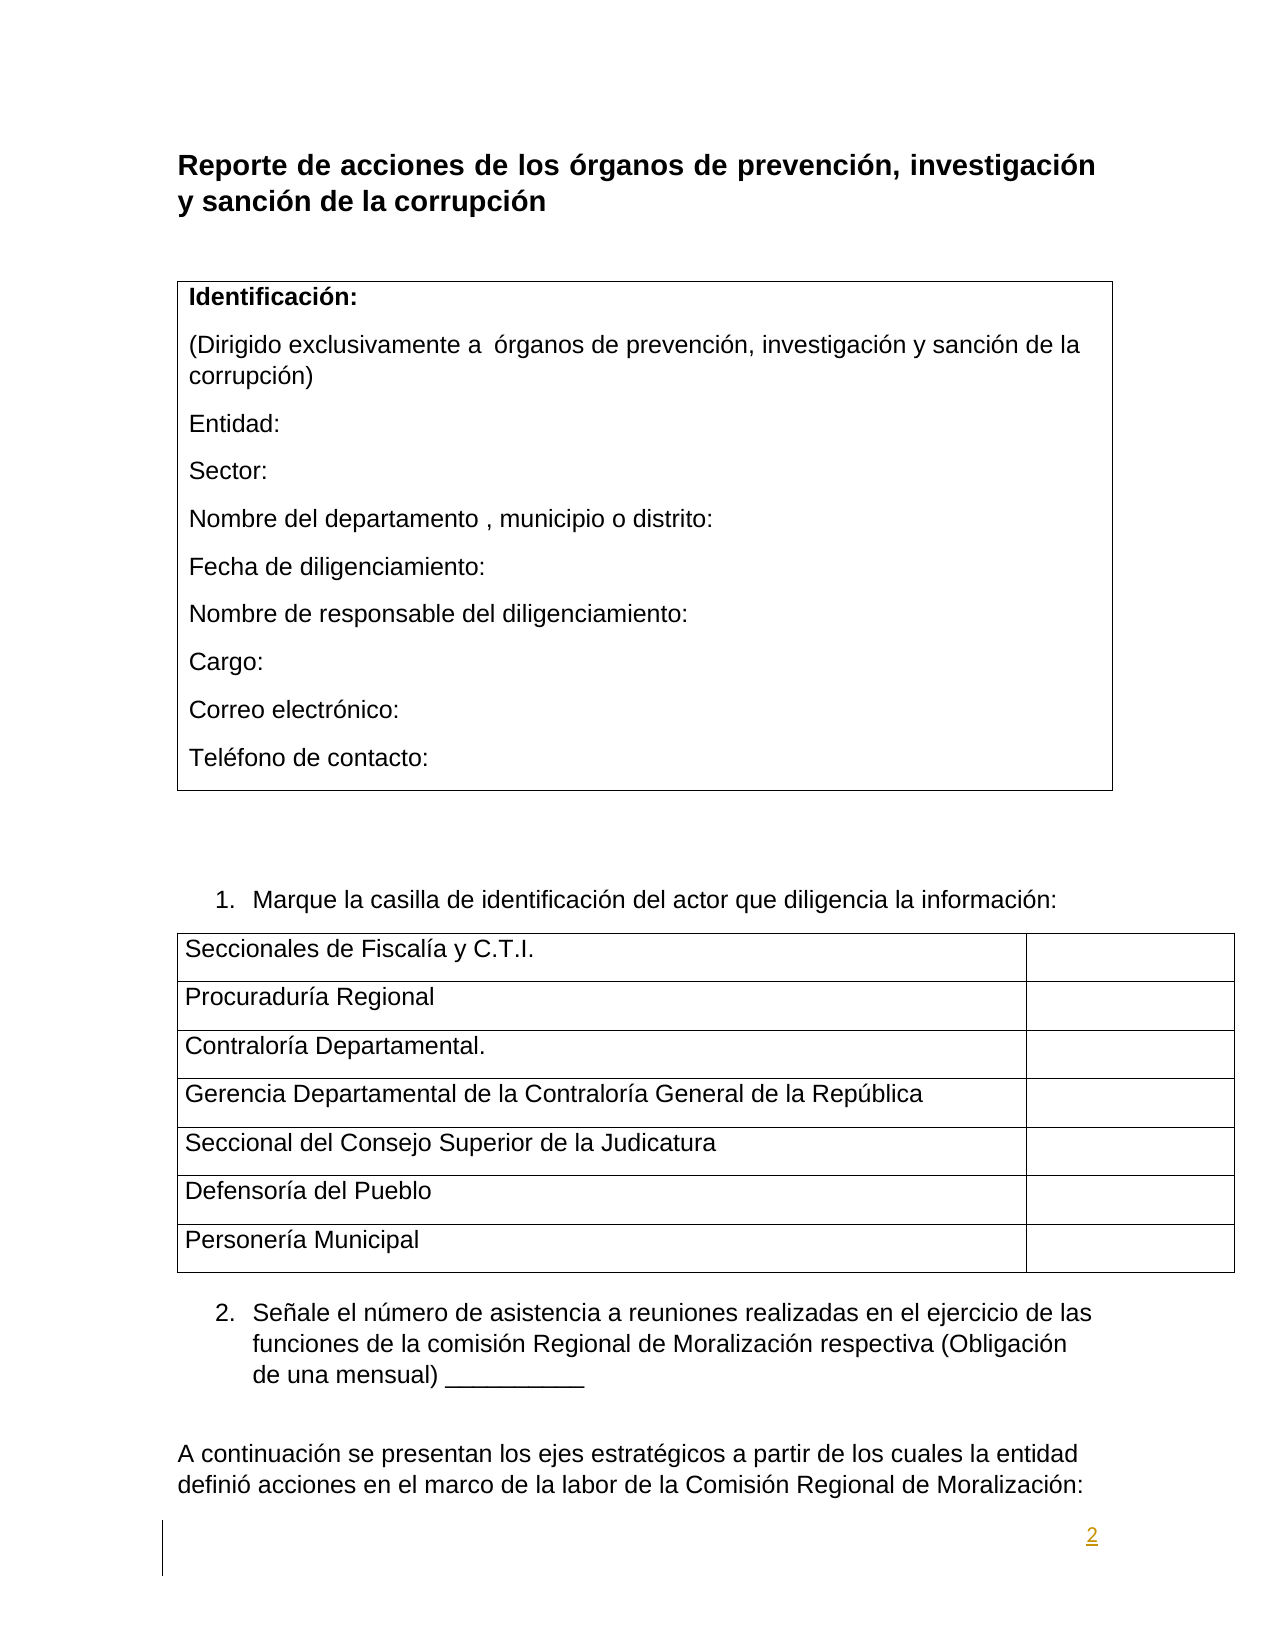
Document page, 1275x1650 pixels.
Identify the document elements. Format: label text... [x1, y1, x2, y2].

table_cell Personería Municipal [178, 1225, 1026, 1272]
table_cell [1027, 1128, 1234, 1175]
table_cell Procuraduría Regional [178, 982, 1026, 1029]
table_cell Seccional del Consejo Superior de la Judicatura [178, 1128, 1026, 1175]
table_cell [1027, 1176, 1234, 1224]
list Marque la casilla de identificación del actor que diligencia la información: [215, 885, 1098, 913]
table_cell Contraloría Departamental. [178, 1031, 1026, 1078]
text A continuación se presentan los ejes estratégicos a partir de los cuales la entidad definió acciones en el marco de la labor de la Comisión Regional de Moralización: [177, 1439, 1098, 1499]
table_cell [1027, 1031, 1234, 1078]
table_cell Gerencia Departamental de la Contraloría General de la República [178, 1079, 1026, 1127]
table_header Identificación: (Dirigido exclusivamente a órganos de prevención, investigación y sanción de la corrupción) Entidad: Sector: Nombre del departamento , municipio o distrito: Fecha de diligenciamiento: Nombre de responsable del diligenciamiento: Cargo: Correo electrónico: Teléfono de contacto: [178, 282, 1112, 790]
subtitle Reporte de acciones de los órganos de prevención, investigación y sanción de la corrupción [177, 148, 1098, 217]
table_header [1027, 934, 1234, 981]
table_header Seccionales de Fiscalía y C.T.I. [178, 934, 1026, 981]
subtitle Señale el número de asistencia a reuniones realizadas en el ejercicio de las funciones de la comisión Regional de Moralización respectiva (Obligación de una mensual) __________ [215, 1298, 1098, 1389]
table_cell [1027, 982, 1234, 1029]
table_cell Defensoría del Pueblo [178, 1176, 1026, 1224]
table_cell [1027, 1079, 1234, 1127]
table_cell [1027, 1225, 1234, 1272]
